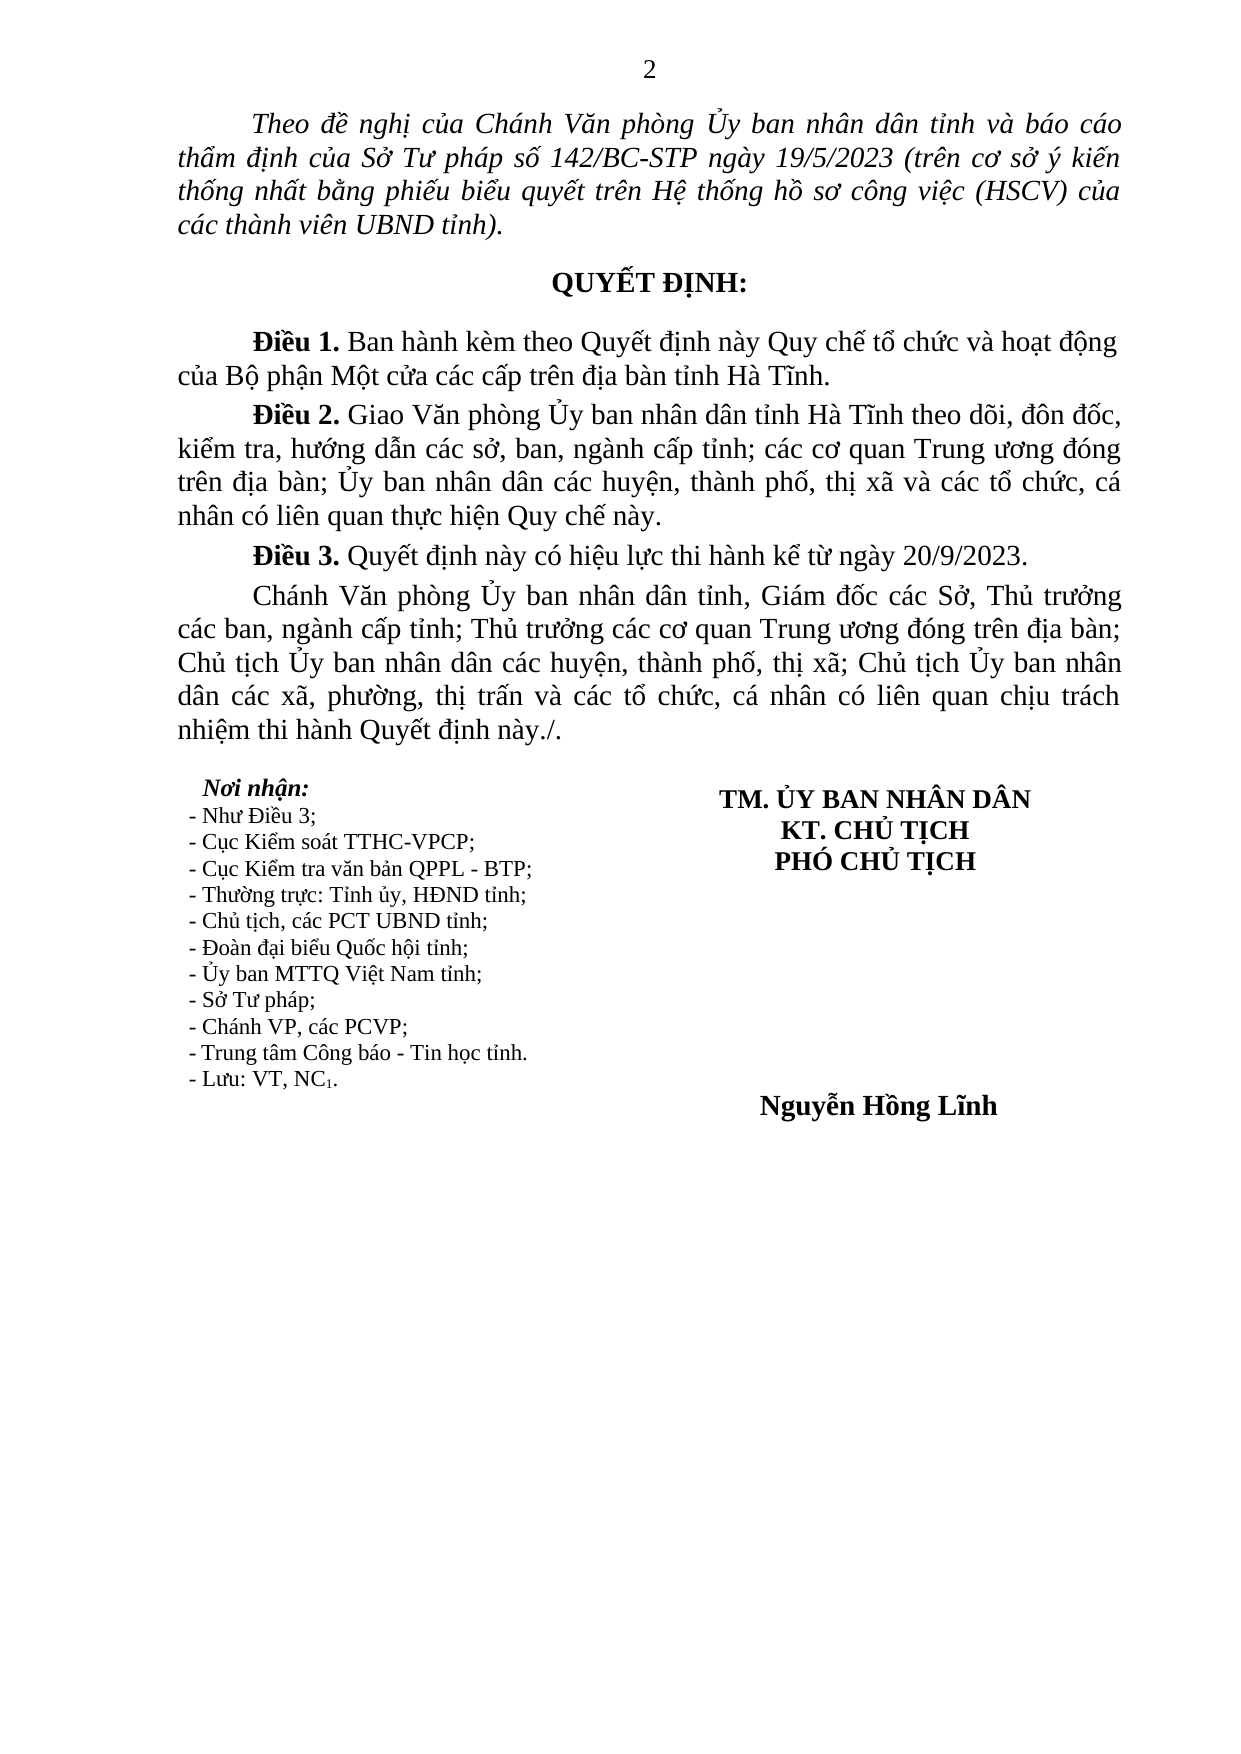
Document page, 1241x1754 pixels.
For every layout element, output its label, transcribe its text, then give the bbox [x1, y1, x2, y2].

text Điều 1. Ban hành kèm theo Quyết định này Quy chế tổ chức và hoạt động của Bộ phận Một cửa các cấp trên địa bàn tỉnh Hà Tĩnh. [177, 324, 1122, 391]
table_header Nơi nhận: - Như Điều 3; - Cục Kiểm soát TTHC-VPCP; - Cục Kiểm tra văn bản QPPL - BTP; - Thường trực: Tỉnh ủy, HĐND tỉnh; - Chủ tịch, các PCT UBND tỉnh; - Đoàn đại biểu Quốc hội tỉnh; - Ủy ban MTTQ Việt Nam tỉnh; - Sở Tư pháp; - Chánh VP, các PCVP; - Trung tâm Công báo - Tin học tỉnh. - Lưu: VT, NC1. [177, 752, 617, 1134]
text Chánh Văn phòng Ủy ban nhân dân tỉnh, Giám đốc các Sở, Thủ trưởng các ban, ngành cấp tỉnh; Thủ trưởng các cơ quan Trung ương đóng trên địa bàn; Chủ tịch Ủy ban nhân dân các huyện, thành phố, thị xã; Chủ tịch Ủy ban nhân dân các xã, phường, thị trấn và các tổ chức, cá nhân có liên quan chịu trách nhiệm thi hành Quyết định này./. [177, 578, 1122, 745]
text Điều 3. Quyết định này có hiệu lực thi hành kể từ ngày 20/9/2023. [177, 538, 1122, 571]
text QUYẾT ĐỊNH: [177, 266, 1122, 299]
text Theo đề nghị của Chánh Văn phòng Ủy ban nhân dân tỉnh và báo cáo thẩm định của Sở Tư pháp số 142/BC-STP ngày 19/5/2023 (trên cơ sở ý kiến thống nhất bằng phiếu biểu quyết trên Hệ thống hồ sơ công việc (HSCV) của các thành viên UBND tỉnh). [177, 106, 1122, 241]
table_header TM. ỦY BAN NHÂN DÂN KT. CHỦ TỊCH PHÓ CHỦ TỊCH Nguyễn Hồng Lĩnh [617, 752, 1133, 1134]
text Điều 2. Giao Văn phòng Ủy ban nhân dân tỉnh Hà Tĩnh theo dõi, đôn đốc, kiểm tra, hướng dẫn các sở, ban, ngành cấp tỉnh; các cơ quan Trung ương đóng trên địa bàn; Ủy ban nhân dân các huyện, thành phố, thị xã và các tổ chức, cá nhân có liên quan thực hiện Quy chế này. [177, 397, 1122, 532]
